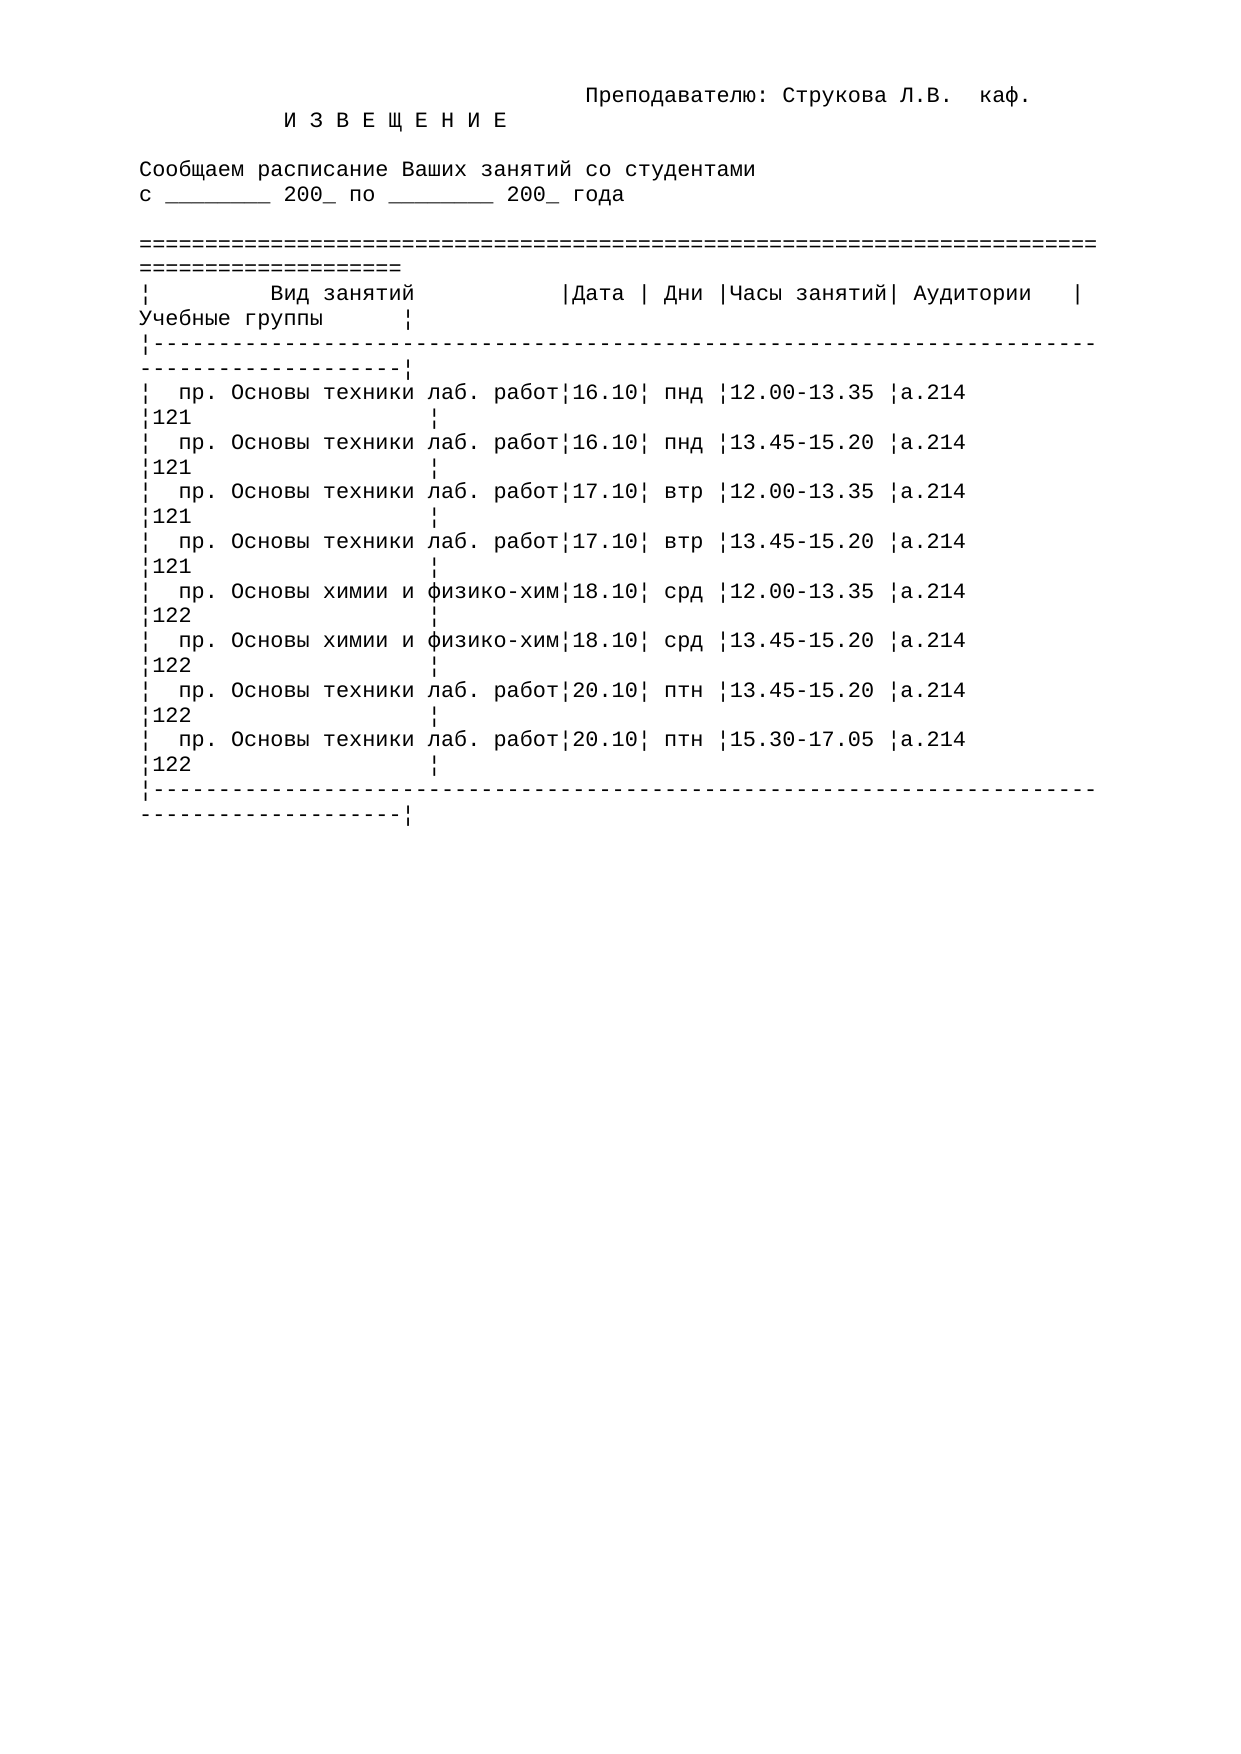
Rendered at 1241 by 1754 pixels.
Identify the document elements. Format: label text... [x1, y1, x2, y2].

text ¦ пр. Основы техники лаб. работ¦16.10¦ пнд ¦13.45-15.20 ¦а.214 ¦121 ¦ [139, 431, 1101, 481]
text с ________ 200_ по ________ 200_ года [139, 183, 1101, 208]
text ¦ пр. Основы техники лаб. работ¦17.10¦ втp ¦13.45-15.20 ¦а.214 ¦121 ¦ [139, 530, 1101, 580]
text И З В Е Щ Е Н И Е [139, 109, 1101, 133]
text ¦ пр. Основы техники лаб. работ¦17.10¦ втp ¦12.00-13.35 ¦а.214 ¦121 ¦ [139, 481, 1101, 530]
text Преподавателю: Струкова Л.В. каф. [139, 84, 1101, 109]
text ¦ Вид занятий |Дата | Дни |Часы занятий| Аудитории | Учебные группы ¦ [139, 282, 1101, 332]
text ¦ пр. Основы химии и физико-хим¦18.10¦ сpд ¦13.45-15.20 ¦а.214 ¦122 ¦ [139, 629, 1101, 679]
text ¦--------------------------------------------------------------------------------------------¦ [139, 778, 1101, 828]
text ¦ пр. Основы химии и физико-хим¦18.10¦ сpд ¦12.00-13.35 ¦а.214 ¦122 ¦ [139, 580, 1101, 629]
text ¦ пр. Основы техники лаб. работ¦16.10¦ пнд ¦12.00-13.35 ¦а.214 ¦121 ¦ [139, 381, 1101, 431]
text ¦ пр. Основы техники лаб. работ¦20.10¦ птн ¦13.45-15.20 ¦а.214 ¦122 ¦ [139, 679, 1101, 728]
text ¦ пр. Основы техники лаб. работ¦20.10¦ птн ¦15.30-17.05 ¦а.214 ¦122 ¦ [139, 728, 1101, 778]
text Сообщаем расписание Ваших занятий со студентами [139, 158, 1101, 183]
text ============================================================================================= [139, 233, 1101, 282]
text ¦--------------------------------------------------------------------------------------------¦ [139, 332, 1101, 381]
